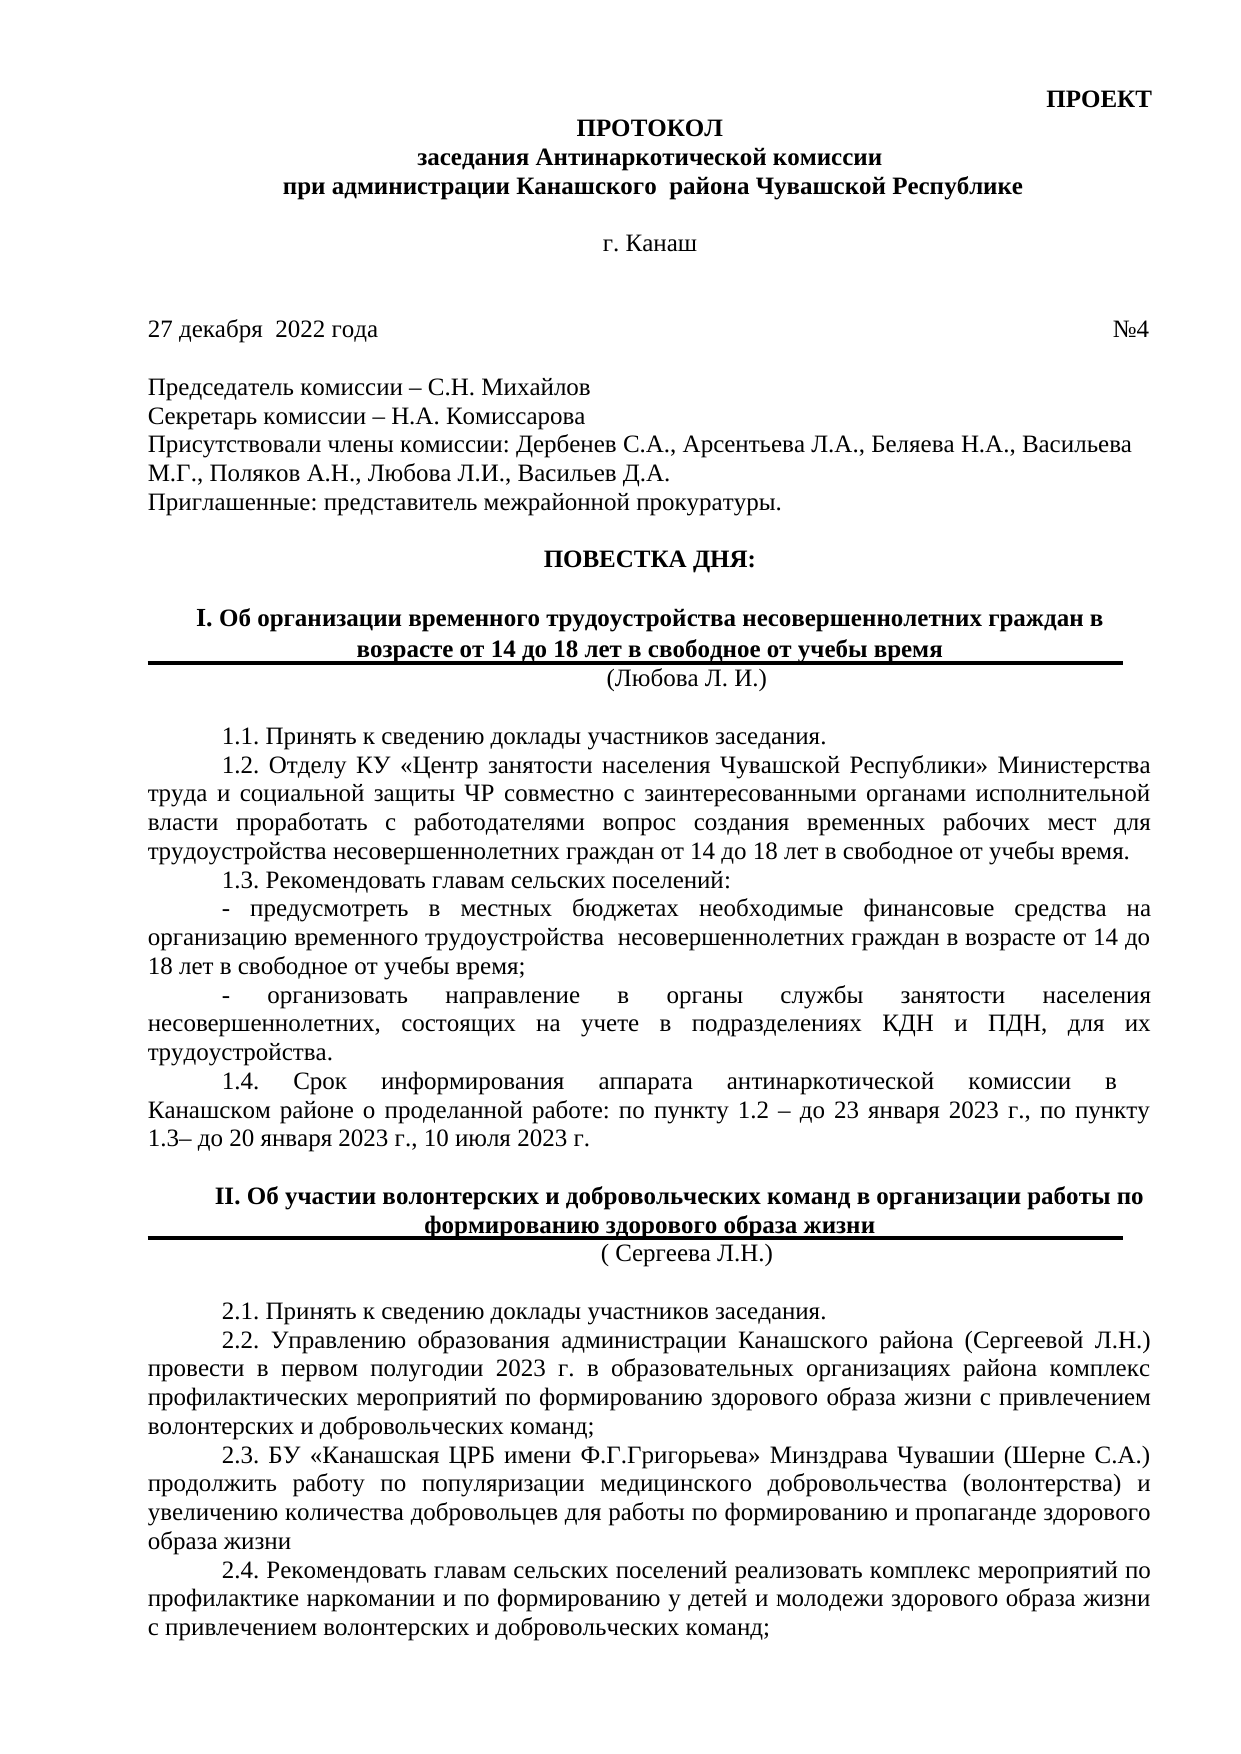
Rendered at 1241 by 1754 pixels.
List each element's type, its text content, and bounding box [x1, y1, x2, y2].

text 2.2. Управлению образования администрации Канашского района (Сергеевой Л.Н.) провести в первом полугодии 2023 г. в образовательных организациях района комплекс профилактических мероприятий по формированию здорового образа жизни с привлечением волонтерских и добровольческих команд; [148, 1325, 1152, 1440]
text 1.1. Принять к сведению доклады участников заседания. [148, 721, 1152, 750]
text 2.4. Рекомендовать главам сельских поселений реализовать комплекс мероприятий по профилактике наркомании и по формированию у детей и молодежи здорового образа жизни с привлечением волонтерских и добровольческих команд; [148, 1555, 1152, 1641]
text г. Канаш [148, 228, 1152, 257]
text при администрации Канашского района Чувашской Республике [148, 171, 1152, 199]
text I. Об организации временного трудоустройства несовершеннолетних граждан в возрасте от 14 до 18 лет в свободное от учебы время [148, 602, 1152, 663]
text ПРОЕКТ [148, 84, 1152, 113]
text 2.1. Принять к сведению доклады участников заседания. [148, 1296, 1152, 1325]
text (Любова Л. И.) [148, 663, 1152, 692]
text Приглашенные: представитель межрайонной прокуратуры. [148, 487, 1152, 516]
text Председатель комиссии – С.Н. Михайлов [148, 372, 1152, 401]
text - организовать направление в органы службы занятости населения несовершеннолетних, состоящих на учете в подразделениях КДН и ПДН, для их трудоустройства. [148, 980, 1152, 1066]
text ПРОТОКОЛ [148, 113, 1152, 142]
text Присутствовали члены комиссии: Дербенев С.А., Арсентьева Л.А., Беляева Н.А., Васильева М.Г., Поляков А.Н., Любова Л.И., Васильев Д.А. [148, 429, 1152, 487]
text ( Сергеева Л.Н.) [148, 1238, 1152, 1267]
text II. Об участии волонтерских и добровольческих команд в организации работы по формированию здорового образа жизни [148, 1181, 1152, 1238]
text 1.3. Рекомендовать главам сельских поселений: [148, 865, 1152, 893]
text 1.4. Срок информирования аппарата антинаркотической комиссии в Канашском районе о проделанной работе: по пункту 1.2 – до 23 января 2023 г., по пункту 1.3– до 20 января 2023 г., 10 июля 2023 г. [148, 1066, 1152, 1152]
text ПОВЕСТКА ДНЯ: [148, 544, 1152, 573]
text заседания Антинаркотической комиссии [148, 142, 1152, 171]
text 1.2. Отделу КУ «Центр занятости населения Чувашской Республики» Министерства труда и социальной защиты ЧР совместно с заинтересованными органами исполнительной власти проработать с работодателями вопрос создания временных рабочих мест для трудоустройства несовершеннолетних граждан от 14 до 18 лет в свободное от учебы время. [148, 750, 1152, 865]
text Секретарь комиссии – Н.А. Комиссарова [148, 401, 1152, 429]
text 2.3. БУ «Канашская ЦРБ имени Ф.Г.Григорьева» Минздрава Чувашии (Шерне С.А.) продолжить работу по популяризации медицинского добровольчества (волонтерства) и увеличению количества добровольцев для работы по формированию и пропаганде здорового образа жизни [148, 1440, 1152, 1555]
text - предусмотреть в местных бюджетах необходимые финансовые средства на организацию временного трудоустройства несовершеннолетних граждан в возрасте от 14 до 18 лет в свободное от учебы время; [148, 893, 1152, 980]
text 27 декабря 2022 года №4 [148, 314, 1152, 343]
